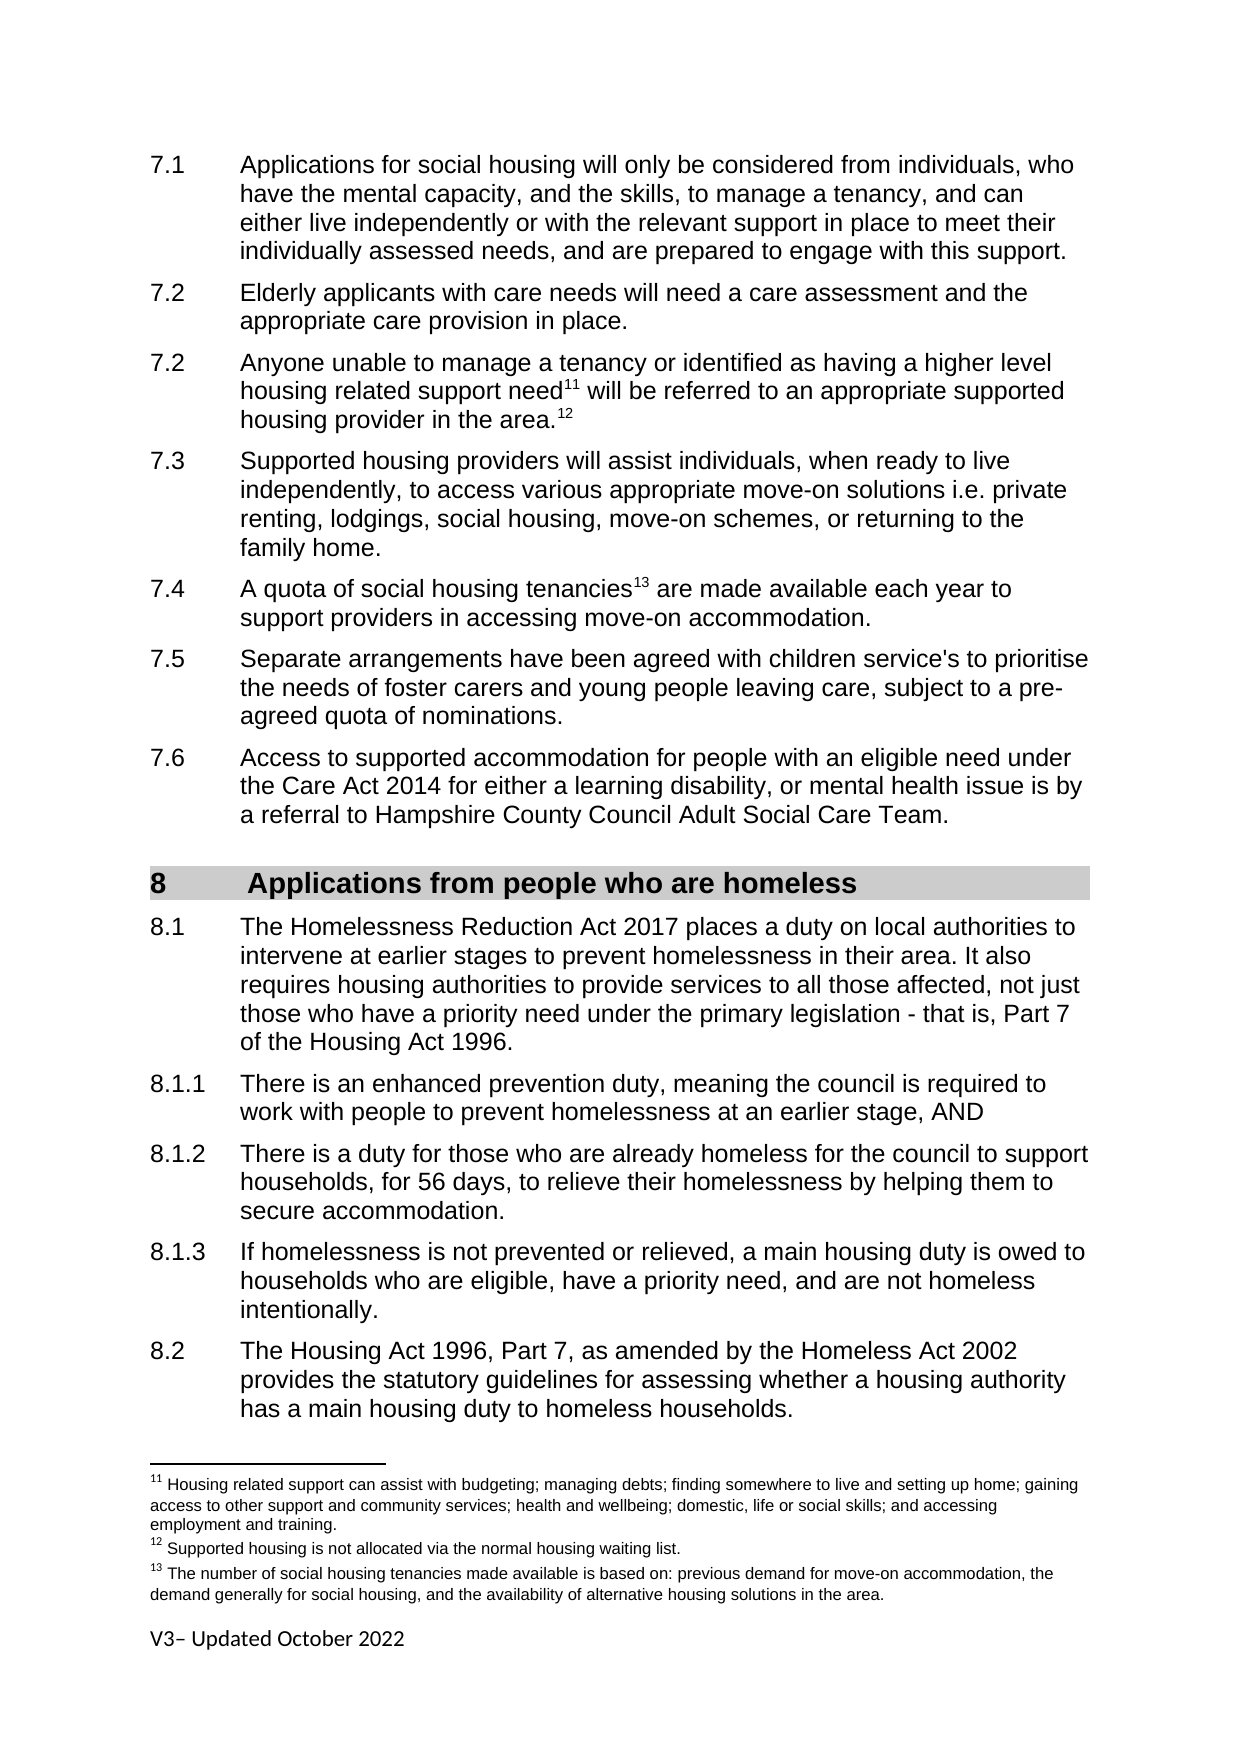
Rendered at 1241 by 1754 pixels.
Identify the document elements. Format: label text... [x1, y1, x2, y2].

list 8.1.2 There is a duty for those who are already homeless for the council to support households, for 56 days, to relieve their homelessness by helping them to secure accommodation. [150, 1138, 1090, 1225]
list 8.1 The Homelessness Reduction Act 2017 places a duty on local authorities to intervene at earlier stages to prevent homelessness in their area. It also requires housing authorities to provide services to all those affected, not just those who have a priority need under the primary legislation - that is, Part 7 of the Housing Act 1996. [150, 912, 1090, 1056]
list 7.1 Applications for social housing will only be considered from individuals, who have the mental capacity, and the skills, to manage a tenancy, and can either live independently or with the relevant support in place to meet their individually assessed needs, and are prepared to engage with this support. [150, 150, 1090, 265]
list 8.2 The Housing Act 1996, Part 7, as amended by the Homeless Act 2002 provides the statutory guidelines for assessing whether a housing authority has a main housing duty to homeless households. [150, 1336, 1090, 1422]
list 7.3 Supported housing providers will assist individuals, when ready to live independently, to access various appropriate move-on solutions i.e. private renting, lodgings, social housing, move-on schemes, or returning to the family home. [150, 446, 1090, 561]
list 7.5 Separate arrangements have been agreed with children service's to prioritise the needs of foster carers and young people leaving care, subject to a pre-agreed quota of nominations. [150, 644, 1090, 730]
text 8 Applications from people who are homeless [150, 866, 1090, 900]
list 7.2 Anyone unable to manage a tenancy or identified as having a higher level housing related support need will be referred to an appropriate supported housing provider in the area. [150, 347, 1090, 434]
list 7.6 Access to supported accommodation for people with an eligible need under the Care Act 2014 for either a learning disability, or mental health issue is by a referral to Hampshire County Council Adult Social Care Team. [150, 742, 1090, 829]
list 8.1.3 If homelessness is not prevented or relieved, a main housing duty is owed to households who are eligible, have a priority need, and are not homeless intentionally. [150, 1237, 1090, 1323]
list 7.2 Elderly applicants with care needs will need a care assessment and the appropriate care provision in place. [150, 277, 1090, 335]
list 7.4 A quota of social housing tenancies are made available each year to support providers in accessing move-on accommodation. [150, 574, 1090, 631]
list 8.1.1 There is an enhanced prevention duty, meaning the council is required to work with people to prevent homelessness at an earlier stage, AND [150, 1068, 1090, 1126]
